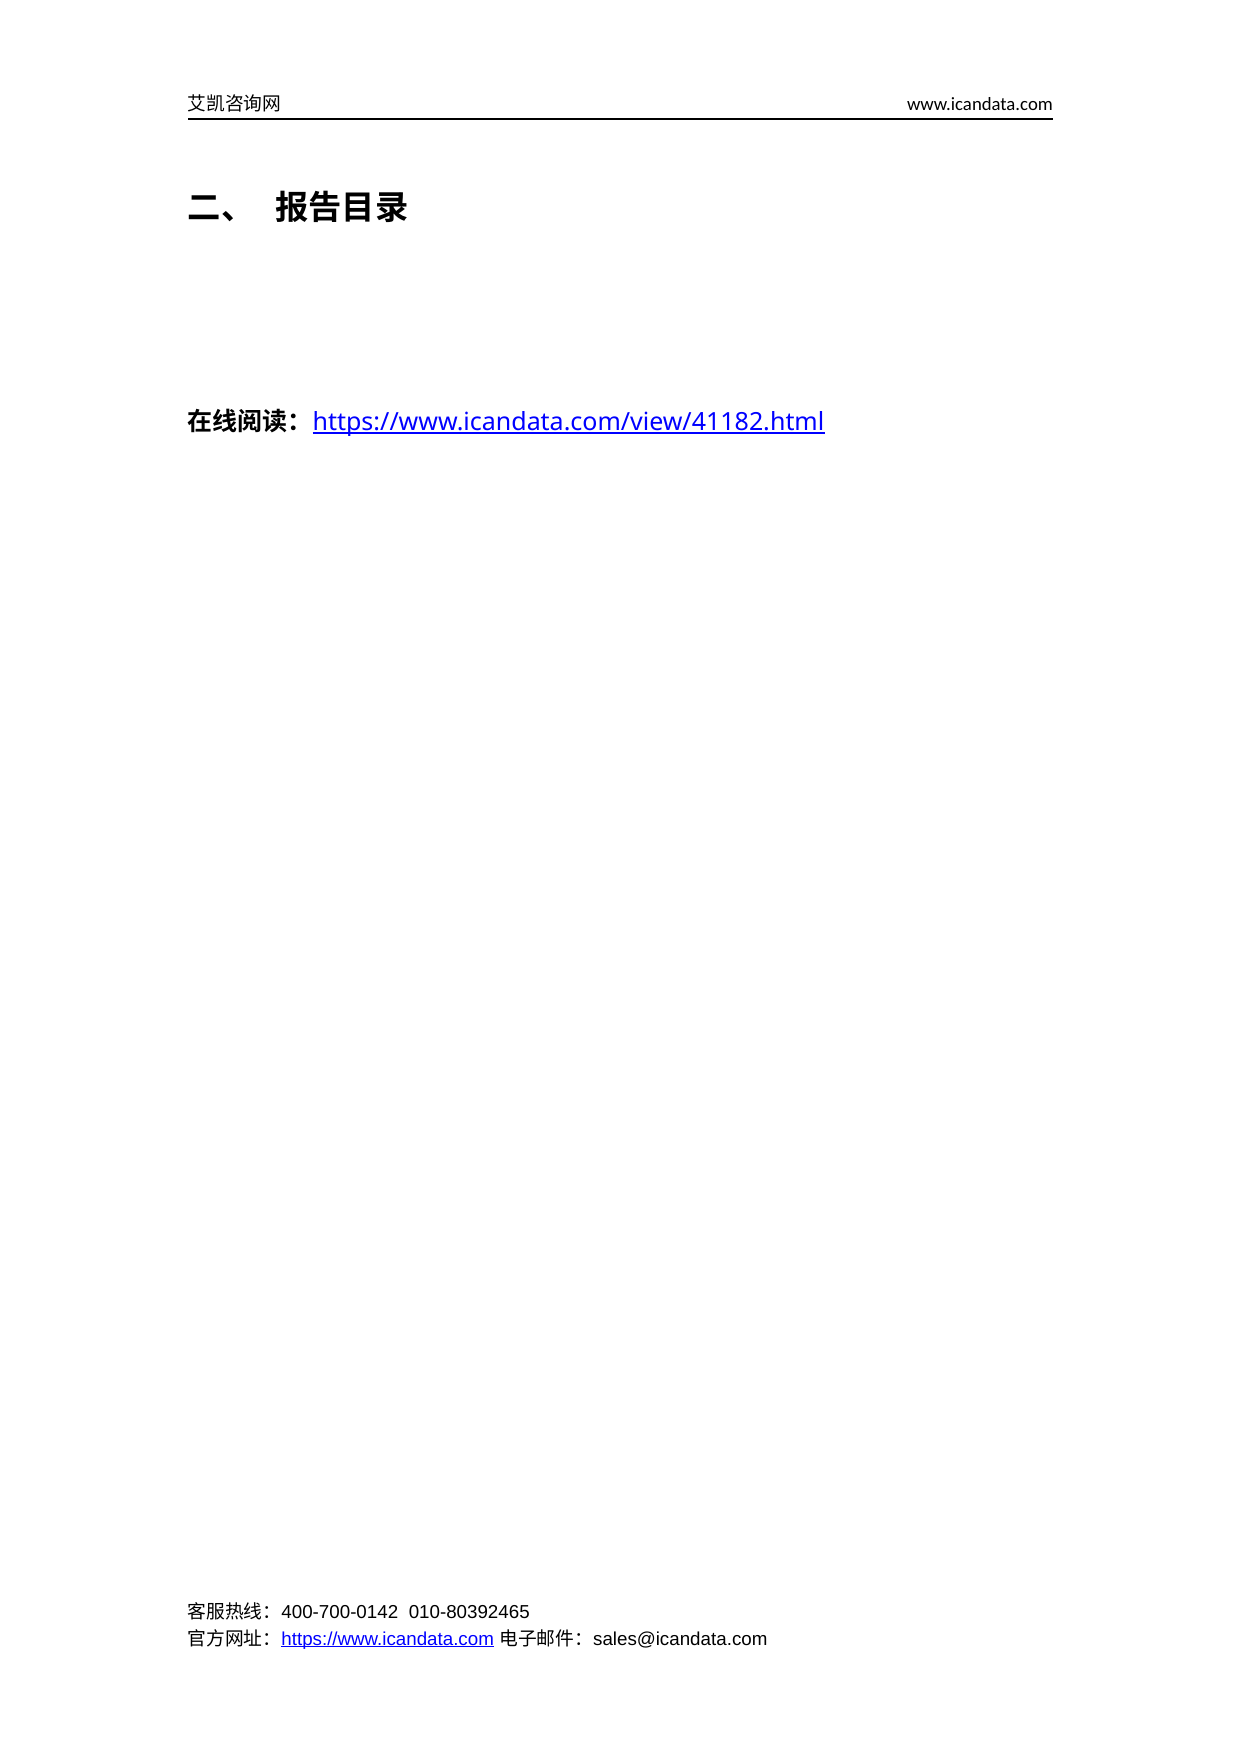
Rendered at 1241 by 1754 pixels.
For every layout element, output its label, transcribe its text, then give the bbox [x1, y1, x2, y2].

text 在线阅读：https://www.icandata.com/view/41182.html [187, 387, 1053, 452]
subtitle 报告目录 [187, 172, 1053, 237]
